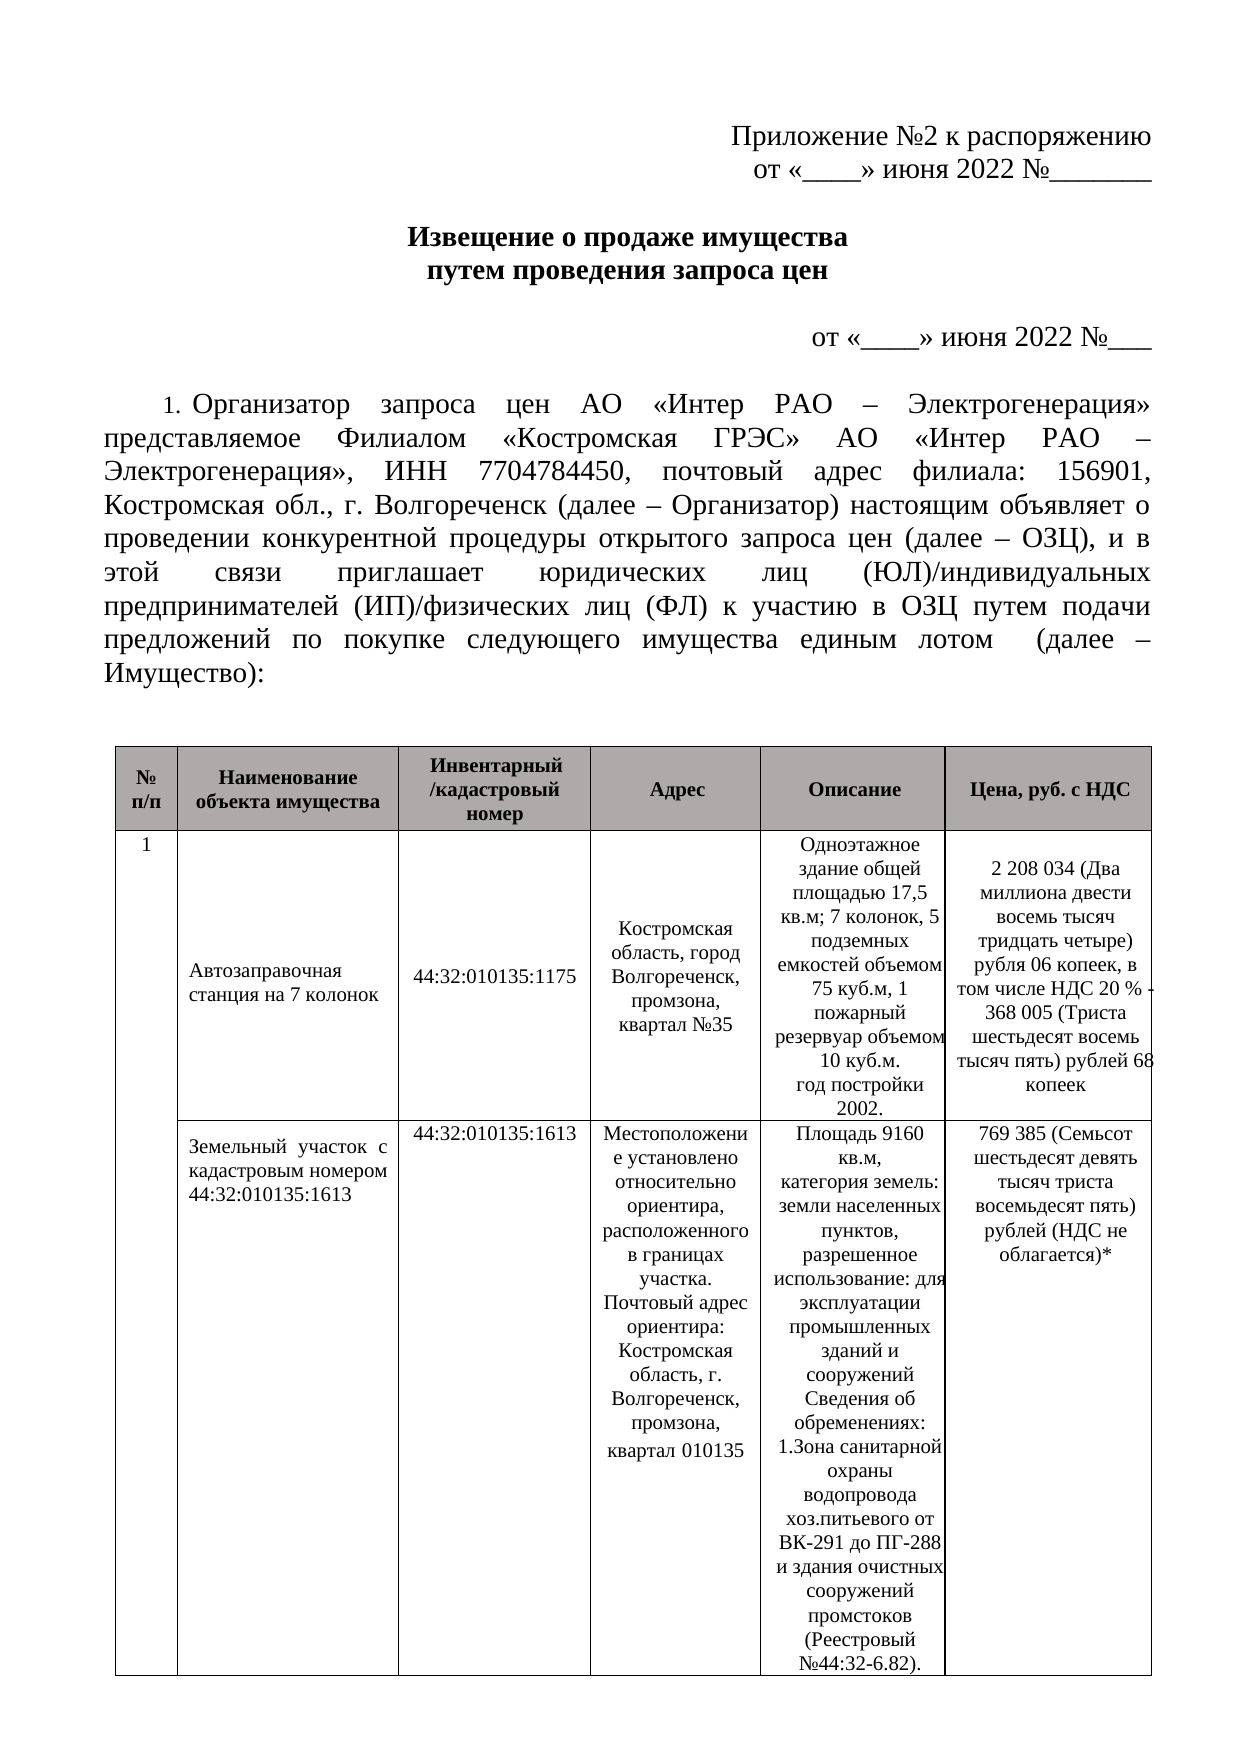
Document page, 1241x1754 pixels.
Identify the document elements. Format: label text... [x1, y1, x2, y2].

text от «____» июня 2022 №_______ [103, 152, 1152, 185]
text путем проведения запроса цен [103, 252, 1152, 286]
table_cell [761, 1121, 944, 1675]
table_cell Автозаправочная станция на 7 колонок [178, 831, 398, 1120]
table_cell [591, 1121, 760, 1675]
table_cell 2 208 034 (Два миллиона двести восемь тысяч тридцать четыре) рубля 06 копеек, в том числе НДС 20 % - 368 005 (Триста шестьдесят восемь тысяч пять) рублей 68 копеек [946, 831, 1151, 1120]
text от «____» июня 2022 №___ [103, 319, 1152, 353]
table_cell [178, 1121, 398, 1675]
table_header Цена, руб. с НДС [946, 747, 1151, 830]
table_header Адрес [591, 747, 760, 830]
table_header Инвентарный /кадастровый номер [399, 747, 590, 830]
list Организатор запроса цен АО «Интер РАО – Электрогенерация» представляемое Филиалом «Костромская ГРЭС» АО «Интер РАО – Электрогенерация», ИНН 7704784450, почтовый адрес филиала: 156901, Костромская обл., г. Волгореченск (далее – Организатор) настоящим объявляет о проведении конкурентной процедуры открытого запроса цен (далее – ОЗЦ), и в этой связи приглашает юридических лиц (ЮЛ)/индивидуальных предпринимателей (ИП)/физических лиц (ФЛ) к участию в ОЗЦ путем подачи предложений по покупке следующего имущества единым лотом (далее – Имущество): [103, 386, 1152, 688]
table_cell 44:32:010135:1175 [399, 831, 590, 1120]
table_header Наименование объекта имущества [178, 747, 398, 830]
table_header № п/п [116, 747, 177, 830]
text Извещение о продаже имущества [103, 219, 1152, 252]
table_cell 1 [116, 831, 177, 1675]
text Приложение №2 к распоряжению [103, 118, 1152, 152]
table_cell Одноэтажное здание общей площадью 17,5 кв.м; 7 колонок, 5 подземных емкостей объемом 75 куб.м, 1 пожарный резервуар объемом 10 куб.м. год постройки 2002. [761, 831, 944, 1120]
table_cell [946, 1121, 1151, 1675]
table_cell 44:32:010135:1613 [399, 1121, 590, 1675]
table_cell Костромская область, город Волгореченск, промзона, квартал №35 [591, 831, 760, 1120]
table_header Описание [761, 747, 944, 830]
